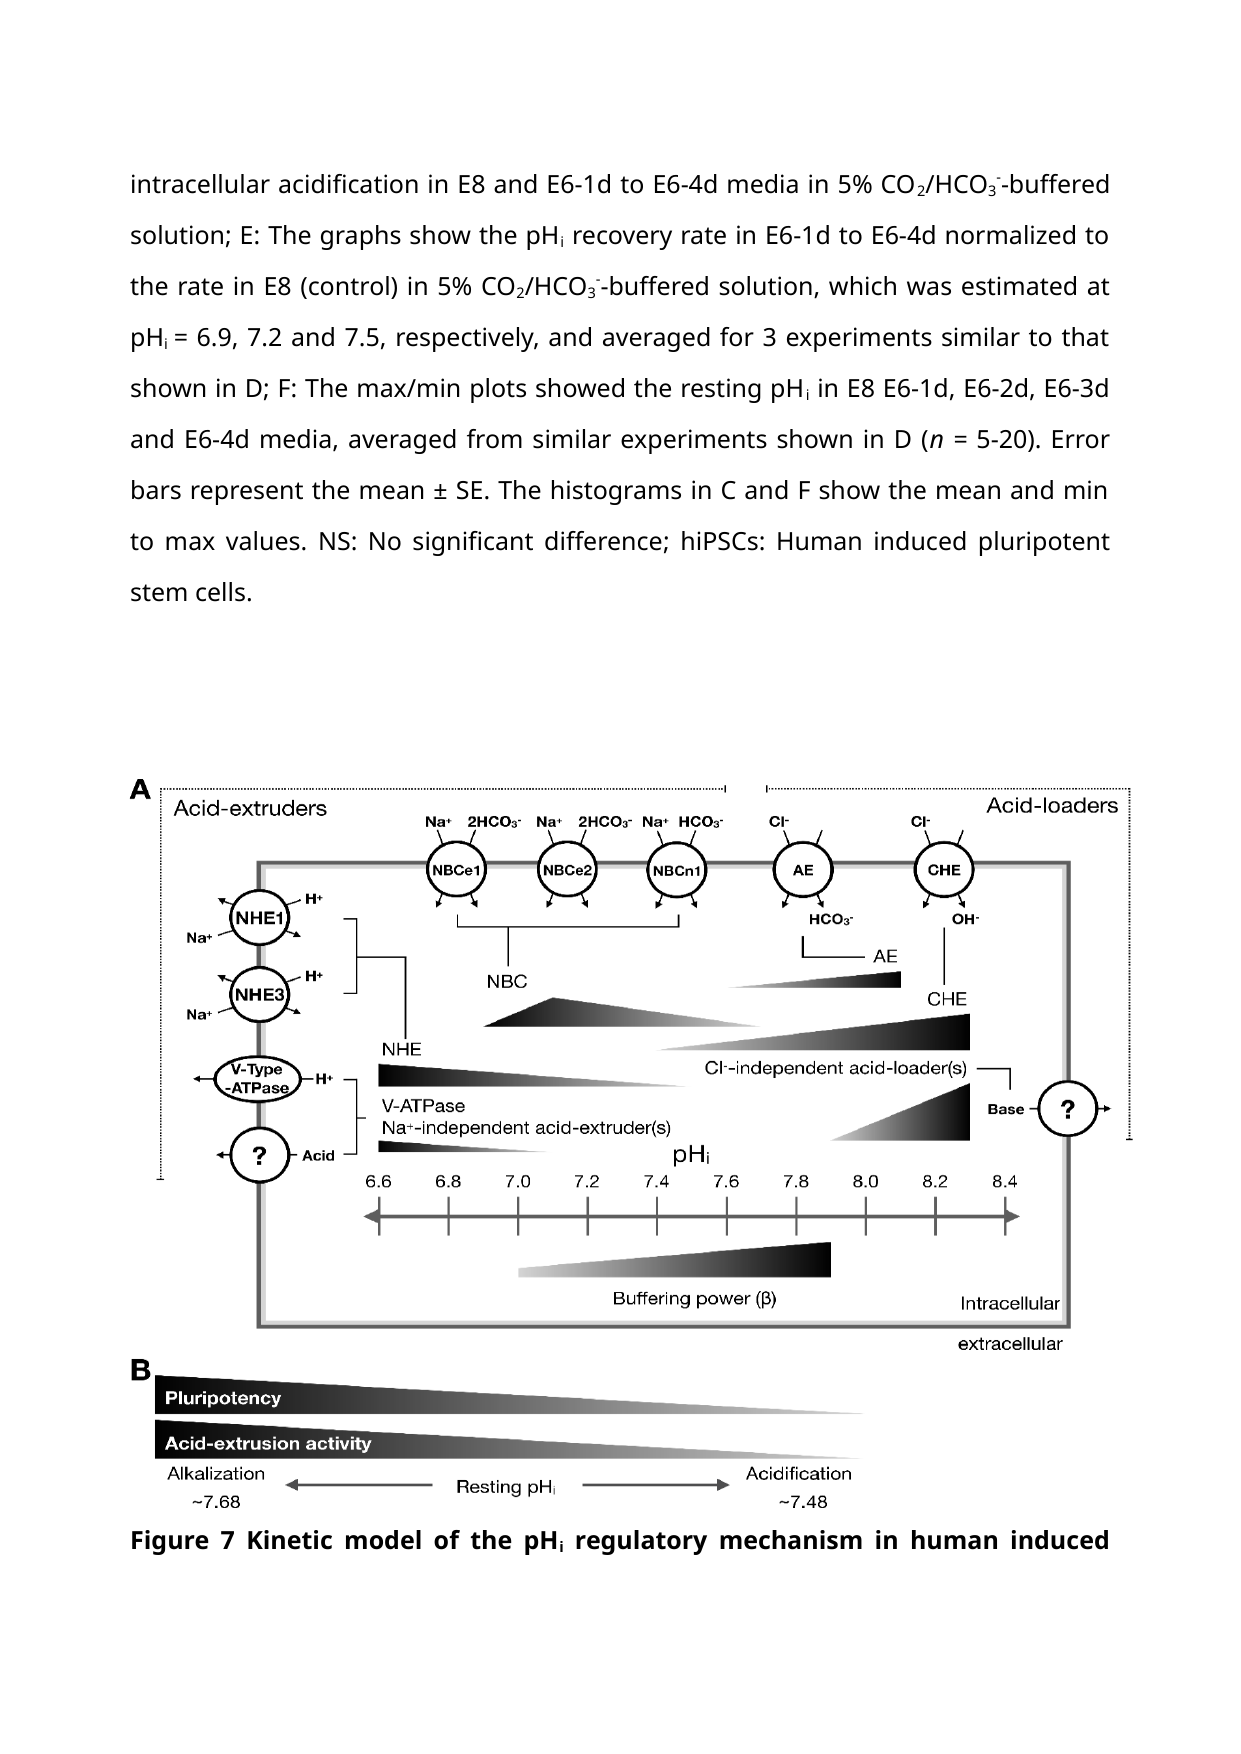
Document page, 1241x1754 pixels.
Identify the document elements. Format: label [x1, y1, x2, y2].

picture [129, 779, 1133, 1508]
text [130, 167, 1110, 609]
text [130, 1522, 1110, 1556]
